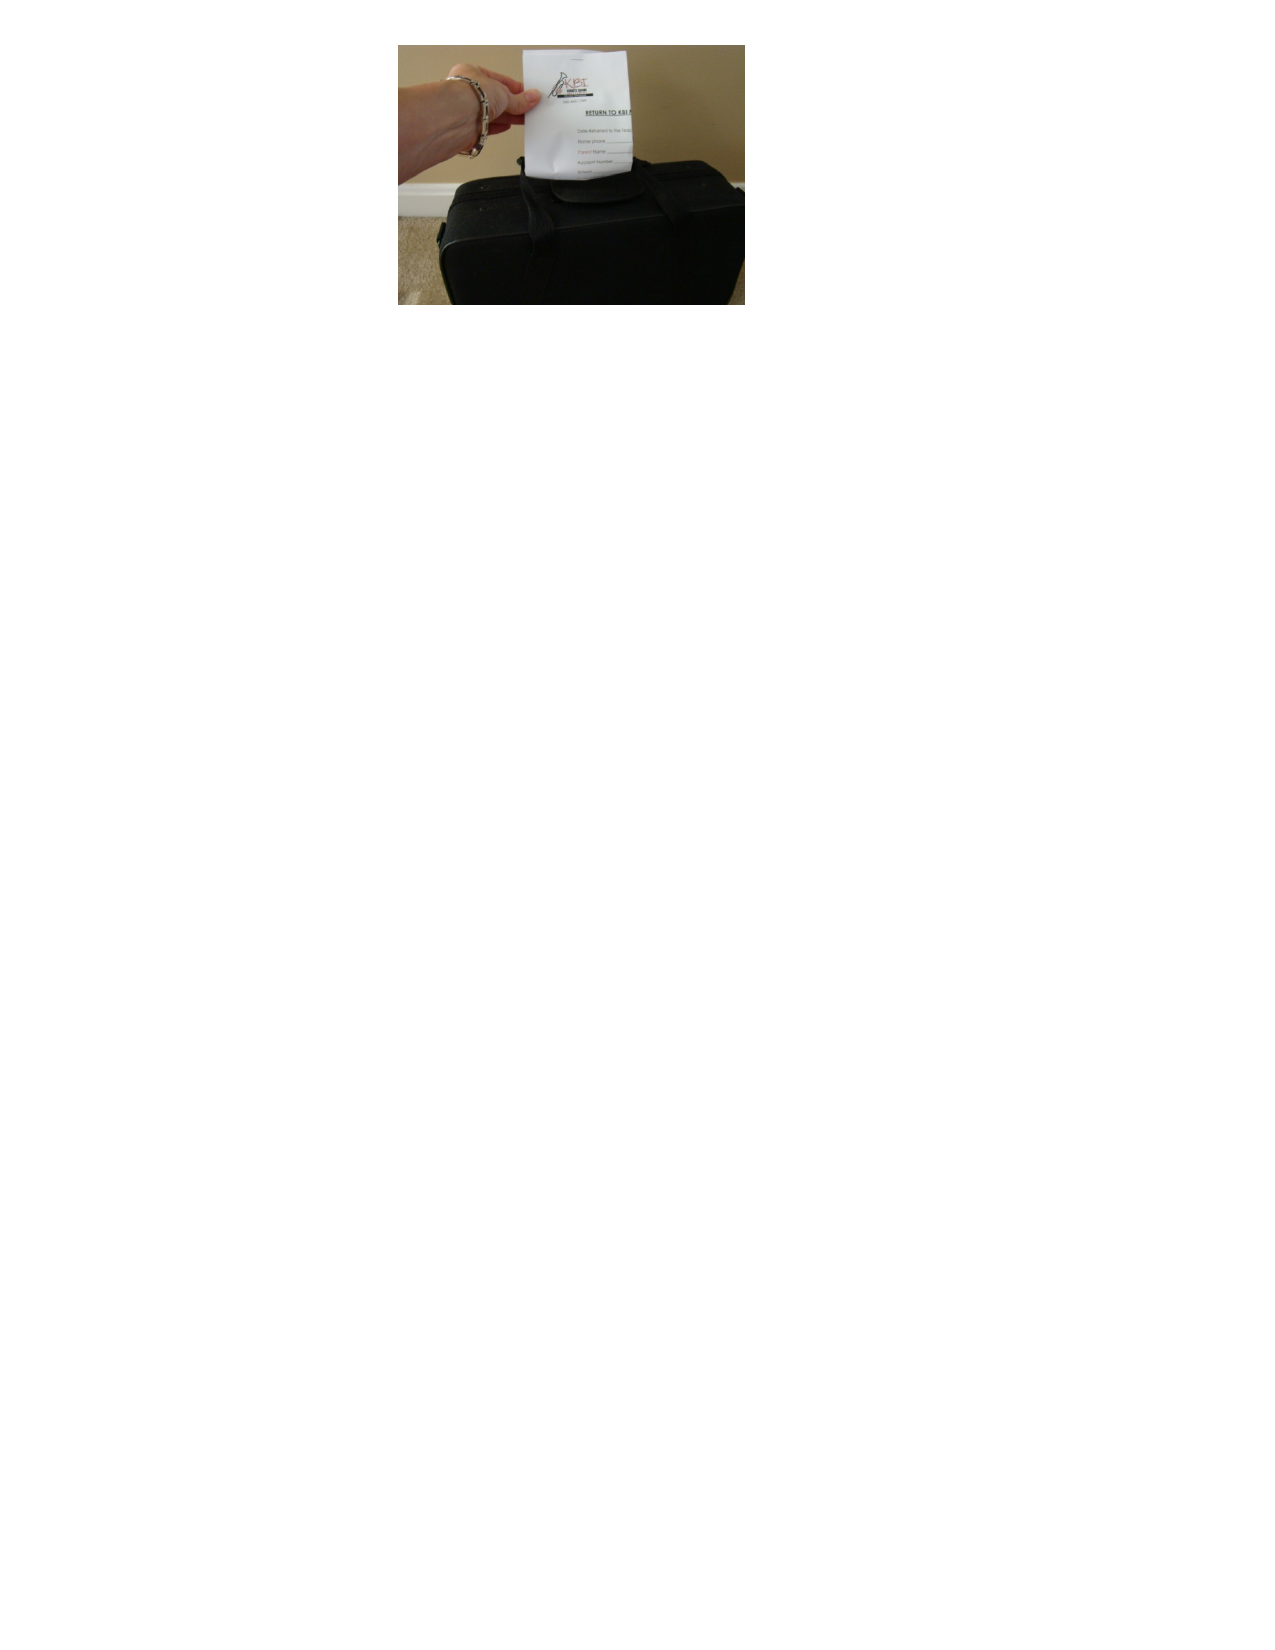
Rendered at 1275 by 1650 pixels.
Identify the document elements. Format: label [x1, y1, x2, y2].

picture [398, 45, 745, 305]
